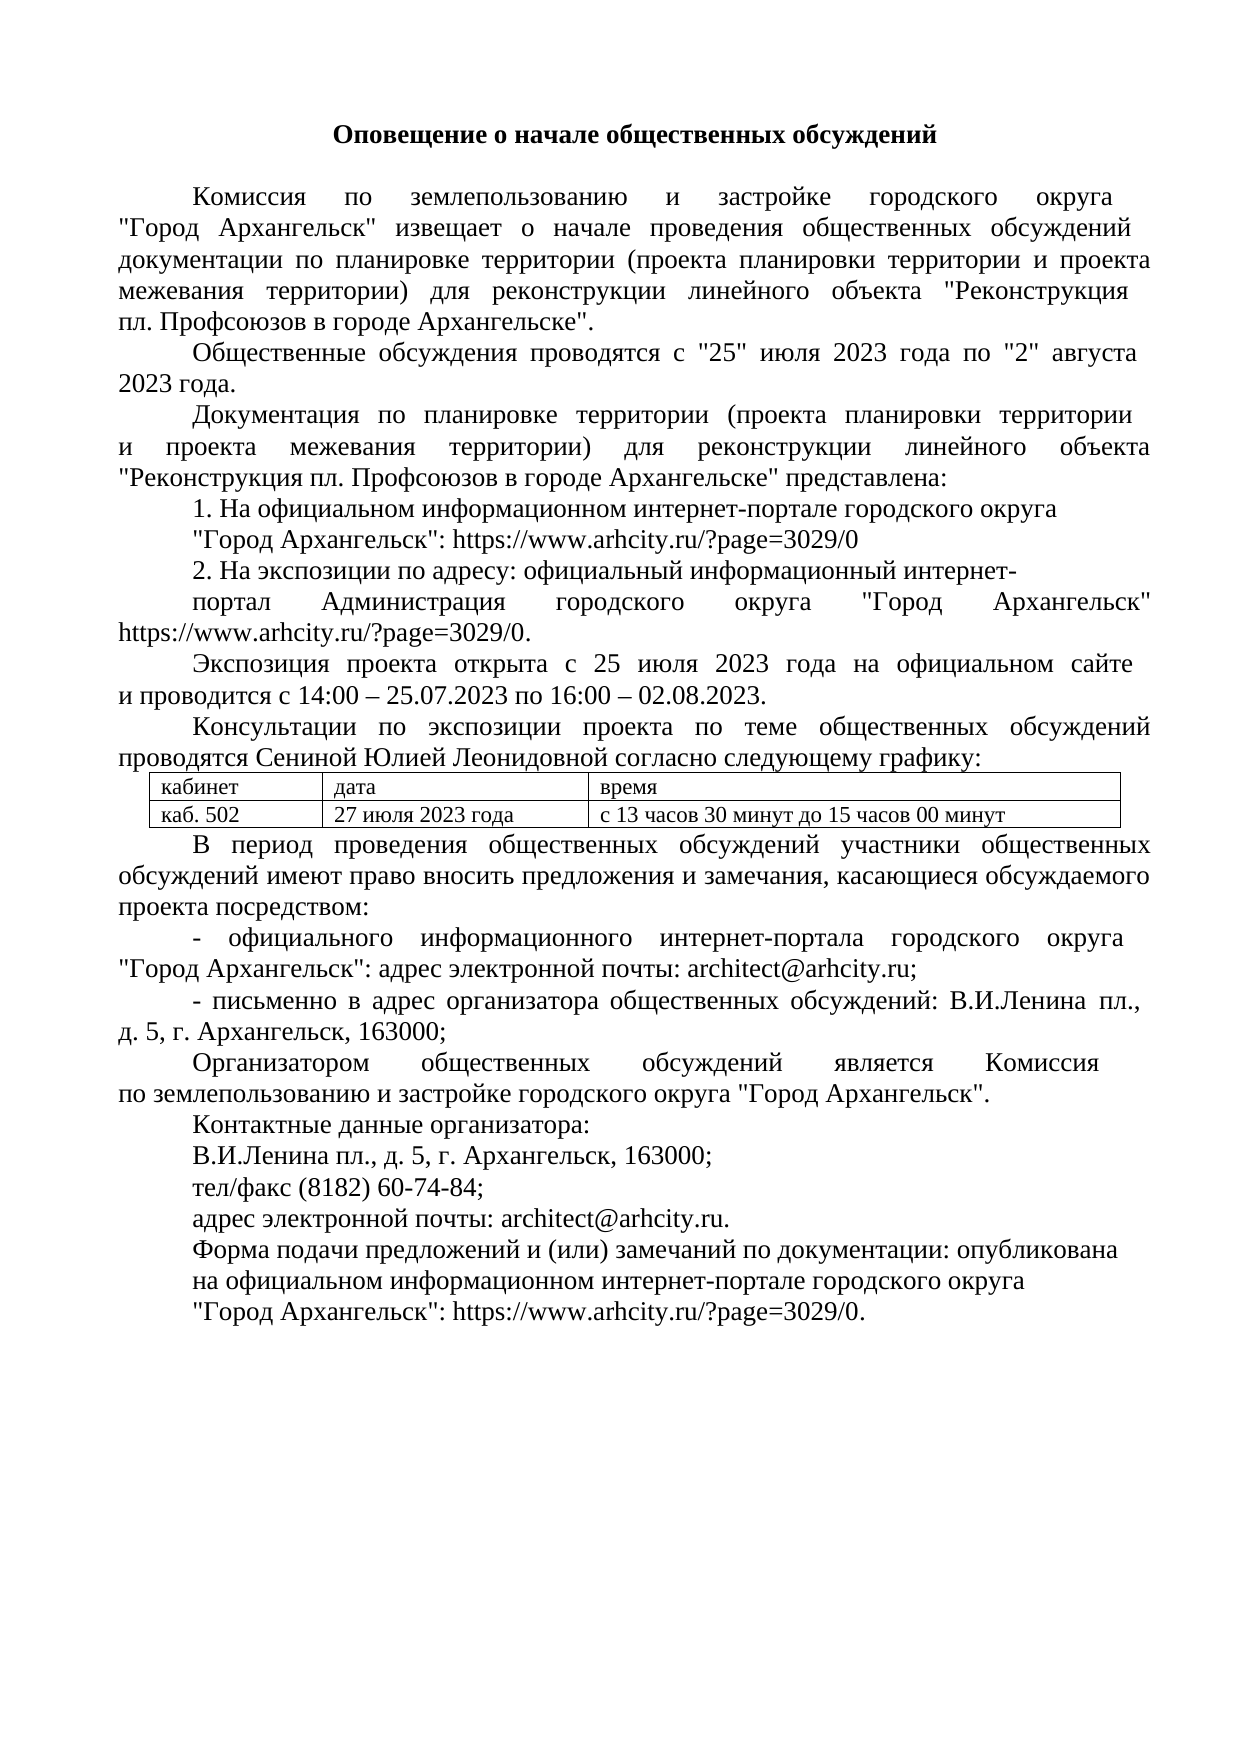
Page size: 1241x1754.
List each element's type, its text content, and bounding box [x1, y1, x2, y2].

table_cell каб. 502 [150, 801, 322, 827]
text на официальном информационном интернет-портале городского округа [118, 1264, 1152, 1295]
table_cell с 13 часов 30 минут до 15 часов 00 минут [589, 801, 1120, 827]
text Оповещение о начале общественных обсуждений [118, 118, 1152, 149]
text Документация по планировке территории (проекта планировки территории и проекта межевания территории) для реконструкции линейного объекта "Реконструкция пл. Профсоюзов в городе Архангельске" представлена: [118, 398, 1152, 492]
text Форма подачи предложений и (или) замечаний по документации: опубликована [118, 1233, 1152, 1264]
text Общественные обсуждения проводятся с "25" июля 2023 года по "2" августа 2023 года. [118, 336, 1152, 398]
text Консультации по экспозиции проекта по теме общественных обсуждений проводятся Сениной Юлией Леонидовной согласно следующему графику: [118, 710, 1152, 772]
text Экспозиция проекта открыта с 25 июля 2023 года на официальном сайте и проводится с 14:00 – 25.07.2023 по 16:00 – 02.08.2023. [118, 648, 1152, 710]
text - письменно в адрес организатора общественных обсуждений: В.И.Ленина пл., д. 5, г. Архангельск, 163000; [118, 984, 1152, 1046]
text В.И.Ленина пл., д. 5, г. Архангельск, 163000; [118, 1139, 1152, 1171]
table_cell 27 июля 2023 года [323, 801, 588, 827]
text В период проведения общественных обсуждений участники общественных обсуждений имеют право вносить предложения и замечания, касающиеся обсуждаемого проекта посредством: [118, 828, 1152, 921]
text 2. На экспозиции по адресу: официальный информационный интернет- [118, 554, 1152, 585]
text - официального информационного интернет-портала городского округа "Город Архангельск": адрес электронной почты: architect@arhcity.ru; [118, 921, 1152, 984]
text "Город Архангельск": https://www.arhcity.ru/?page=3029/0 [118, 523, 1152, 554]
text портал Администрация городского округа "Город Архангельск" https://www.arhcity.ru/?page=3029/0. [118, 585, 1152, 648]
table_header время [589, 773, 1120, 799]
text "Город Архангельск": https://www.arhcity.ru/?page=3029/0. [118, 1295, 1152, 1326]
text адрес электронной почты: architect@arhcity.ru. [118, 1202, 1152, 1233]
table_header кабинет [150, 773, 322, 799]
text тел/факс (8182) 60-74-84; [118, 1171, 1152, 1202]
text Организатором общественных обсуждений является Комиссия по землепользованию и застройке городского округа "Город Архангельск". [118, 1046, 1152, 1108]
text Контактные данные организатора: [118, 1108, 1152, 1139]
table_header дата [323, 773, 588, 799]
text Комиссия по землепользованию и застройке городского округа "Город Архангельск" извещает о начале проведения общественных обсуждений документации по планировке территории (проекта планировки территории и проекта межевания территории) для реконструкции линейного объекта "Реконструкция пл. Профсоюзов в городе Архангельске". [118, 180, 1152, 336]
text 1. На официальном информационном интернет-портале городского округа [118, 492, 1152, 523]
